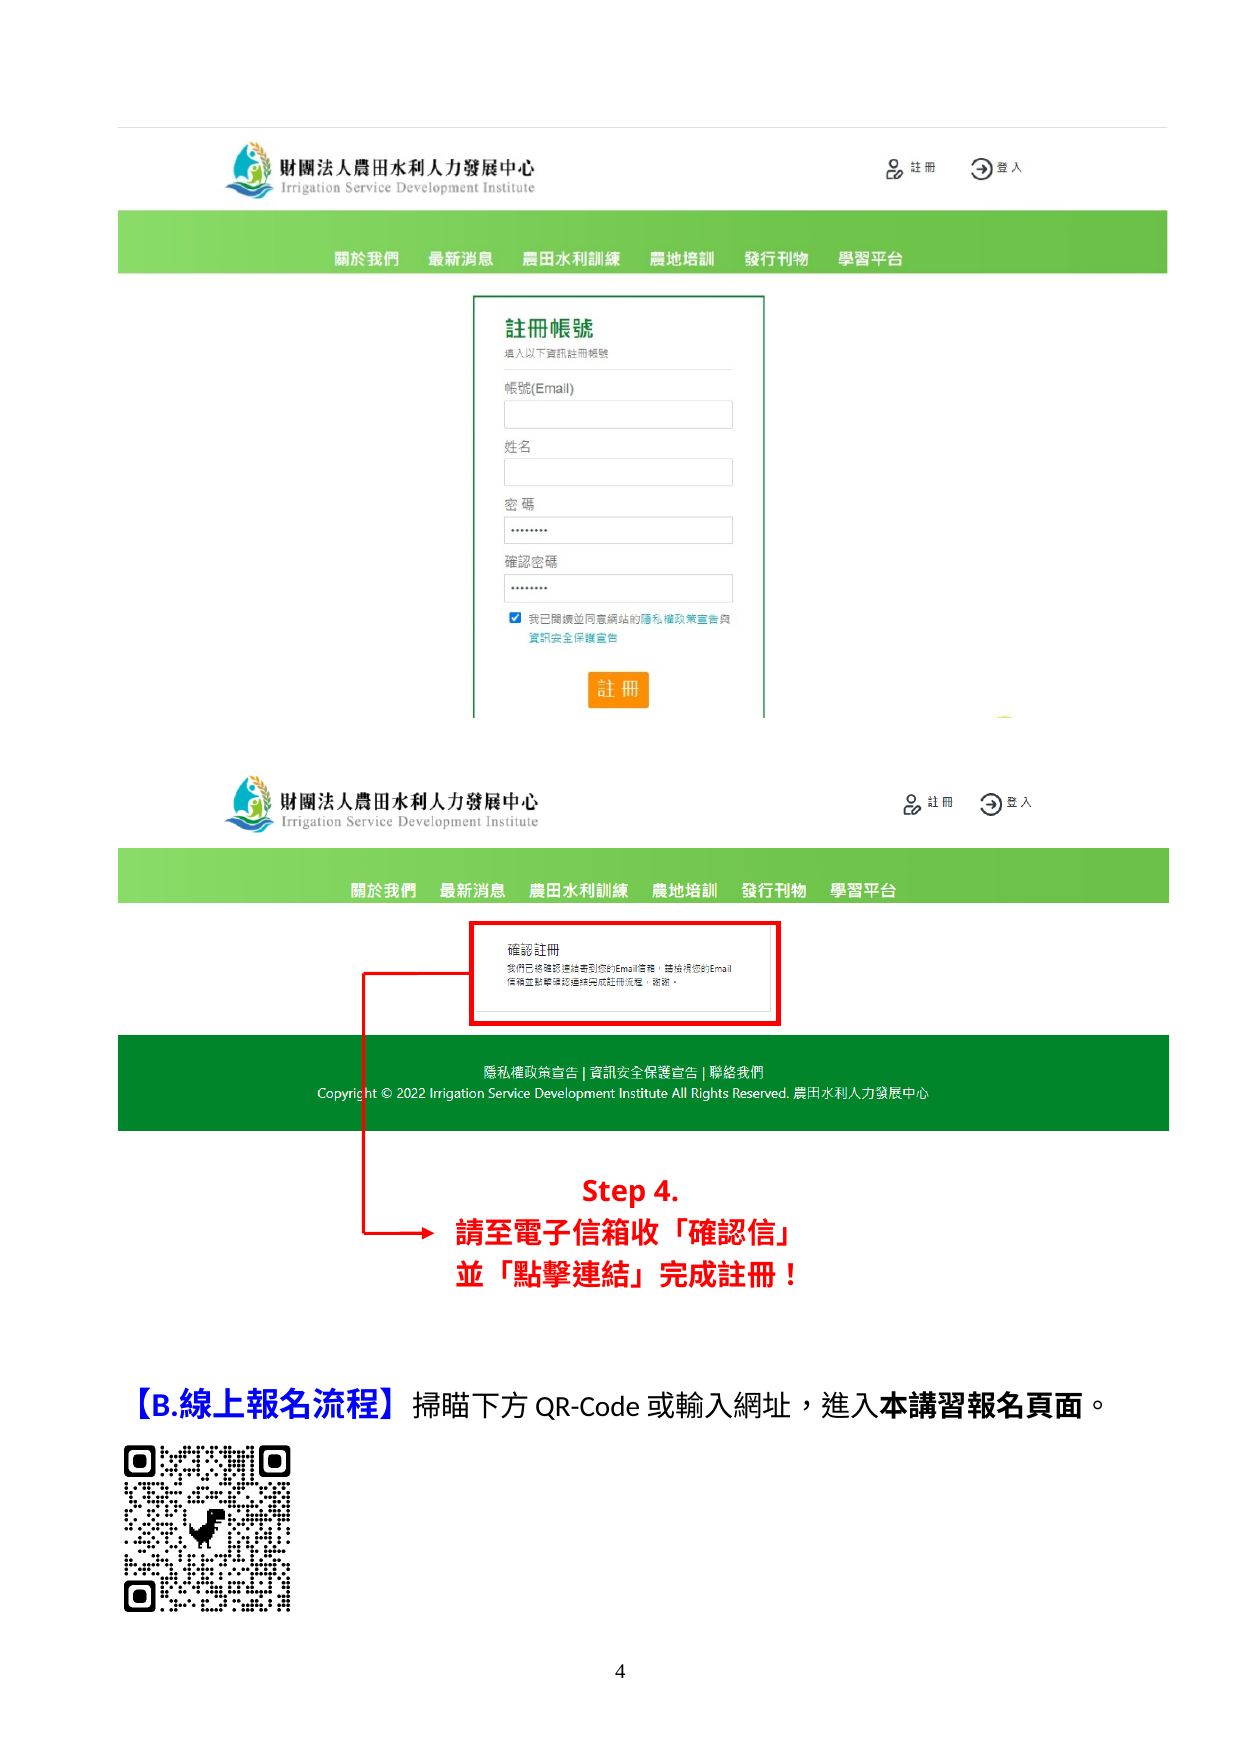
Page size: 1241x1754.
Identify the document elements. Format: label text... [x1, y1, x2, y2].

picture [118, 764, 1170, 1355]
picture [118, 1439, 296, 1617]
text 【B.線上報名流程】掃瞄下方QR-Code或輸入網址，進入本講習報名頁面。 [118, 1364, 1122, 1439]
picture [118, 127, 1168, 718]
